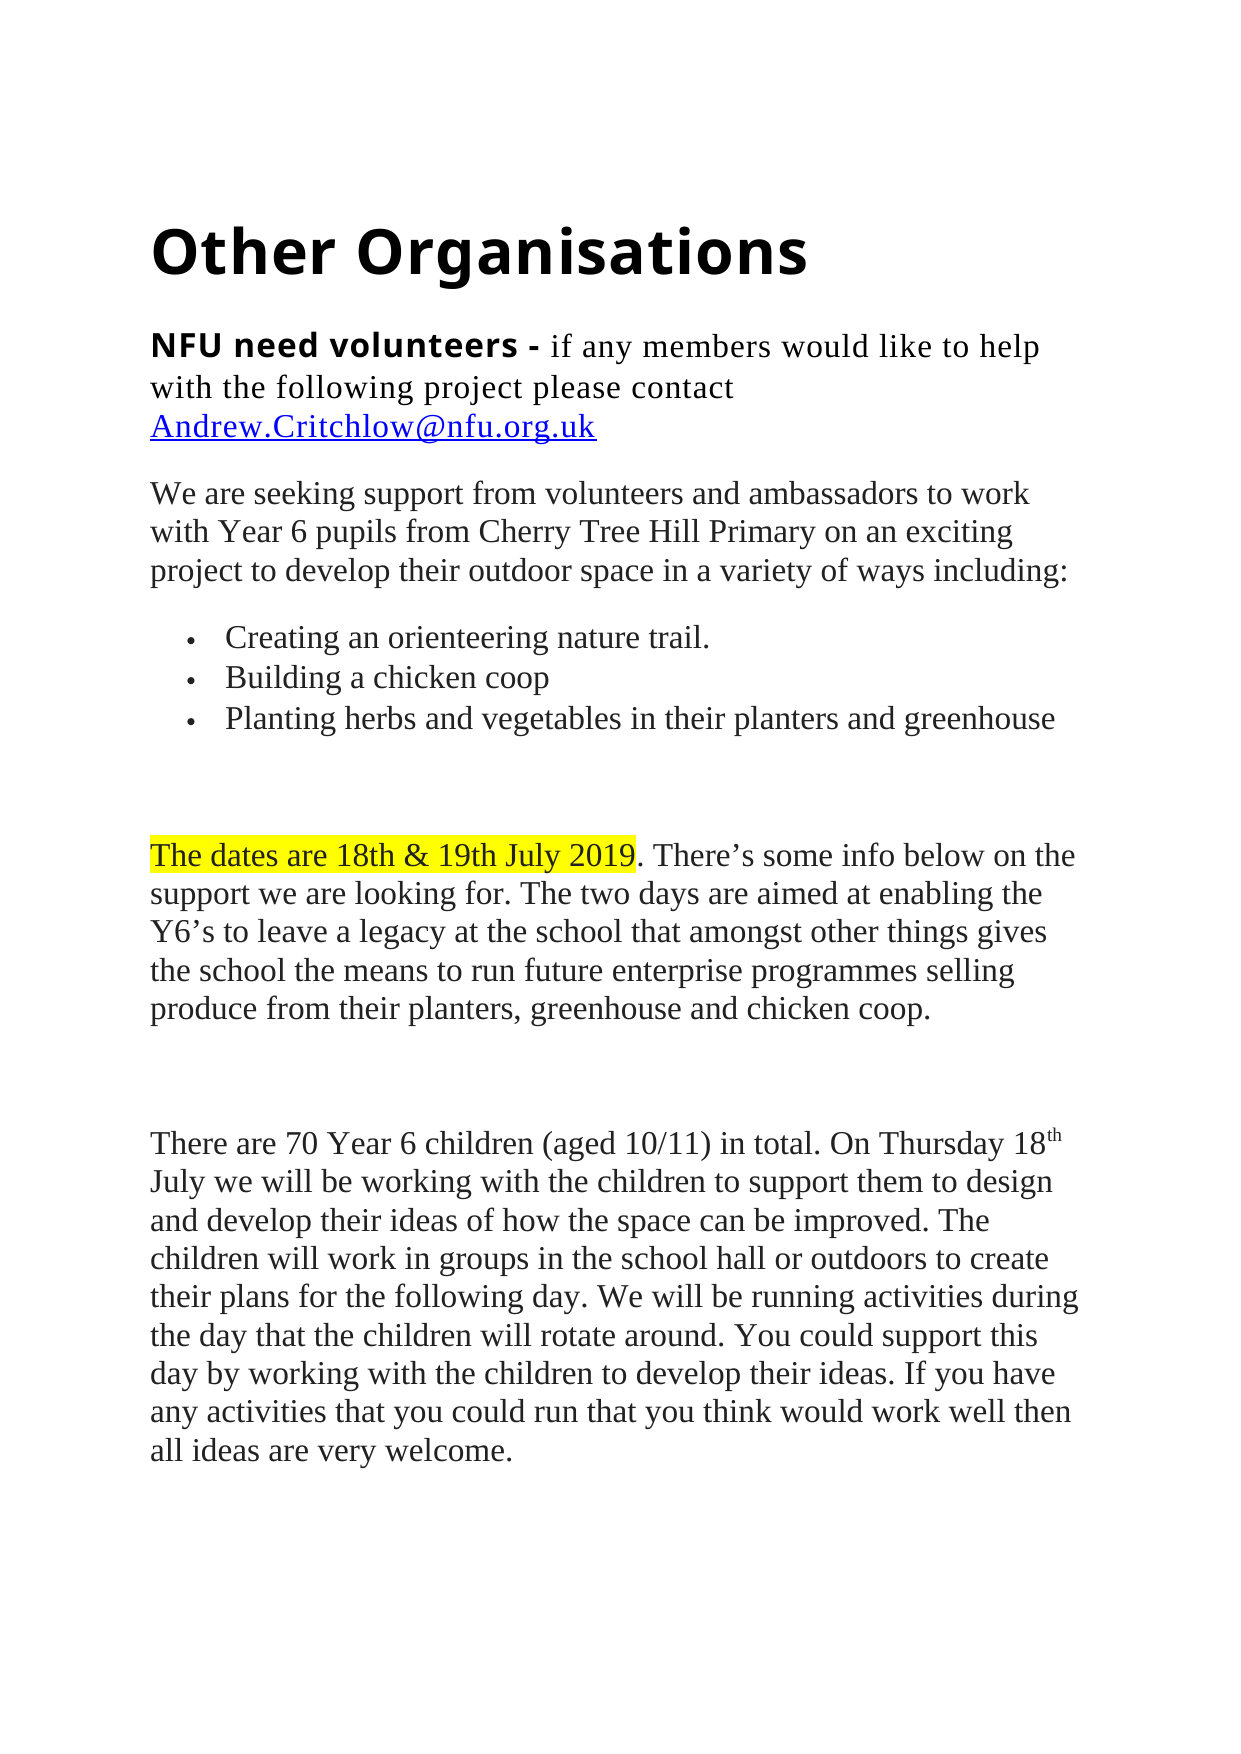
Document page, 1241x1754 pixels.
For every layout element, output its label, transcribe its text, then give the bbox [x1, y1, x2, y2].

text Other Organisations [150, 208, 1090, 293]
text NFU need volunteers - if any members would like to help with the following project please contact Andrew.Critchlow@nfu.org.uk [150, 322, 1090, 444]
text We are seeking support from volunteers and ambassadors to work with Year 6 pupils from Cherry Tree Hill Primary on an exciting project to develop their outdoor space in a variety of ways including: [150, 473, 1090, 588]
text The dates are 18th & 19th July 2019. There’s some info below on the support we are looking for. The two days are aimed at enabling the Y6’s to leave a legacy at the school that amongst other things gives the school the means to run future enterprise programmes selling produce from their planters, greenhouse and chicken coop. [150, 835, 1090, 1027]
list Building a chicken coop [187, 658, 1090, 696]
text There are 70 Year 6 children (aged 10/11) in total. On Thursday 18th July we will be working with the children to support them to design and develop their ideas of how the space can be improved. The children will work in groups in the school hall or outdoors to create their plans for the following day. We will be running activities during the day that the children will rotate around. You could support this day by working with the children to develop their ideas. If you have any activities that you could run that you think would work well then all ideas are very welcome. [150, 1123, 1090, 1468]
list Planting herbs and vegetables in their planters and greenhouse [187, 698, 1090, 736]
list Creating an orienteering nature trail. [187, 618, 1090, 656]
